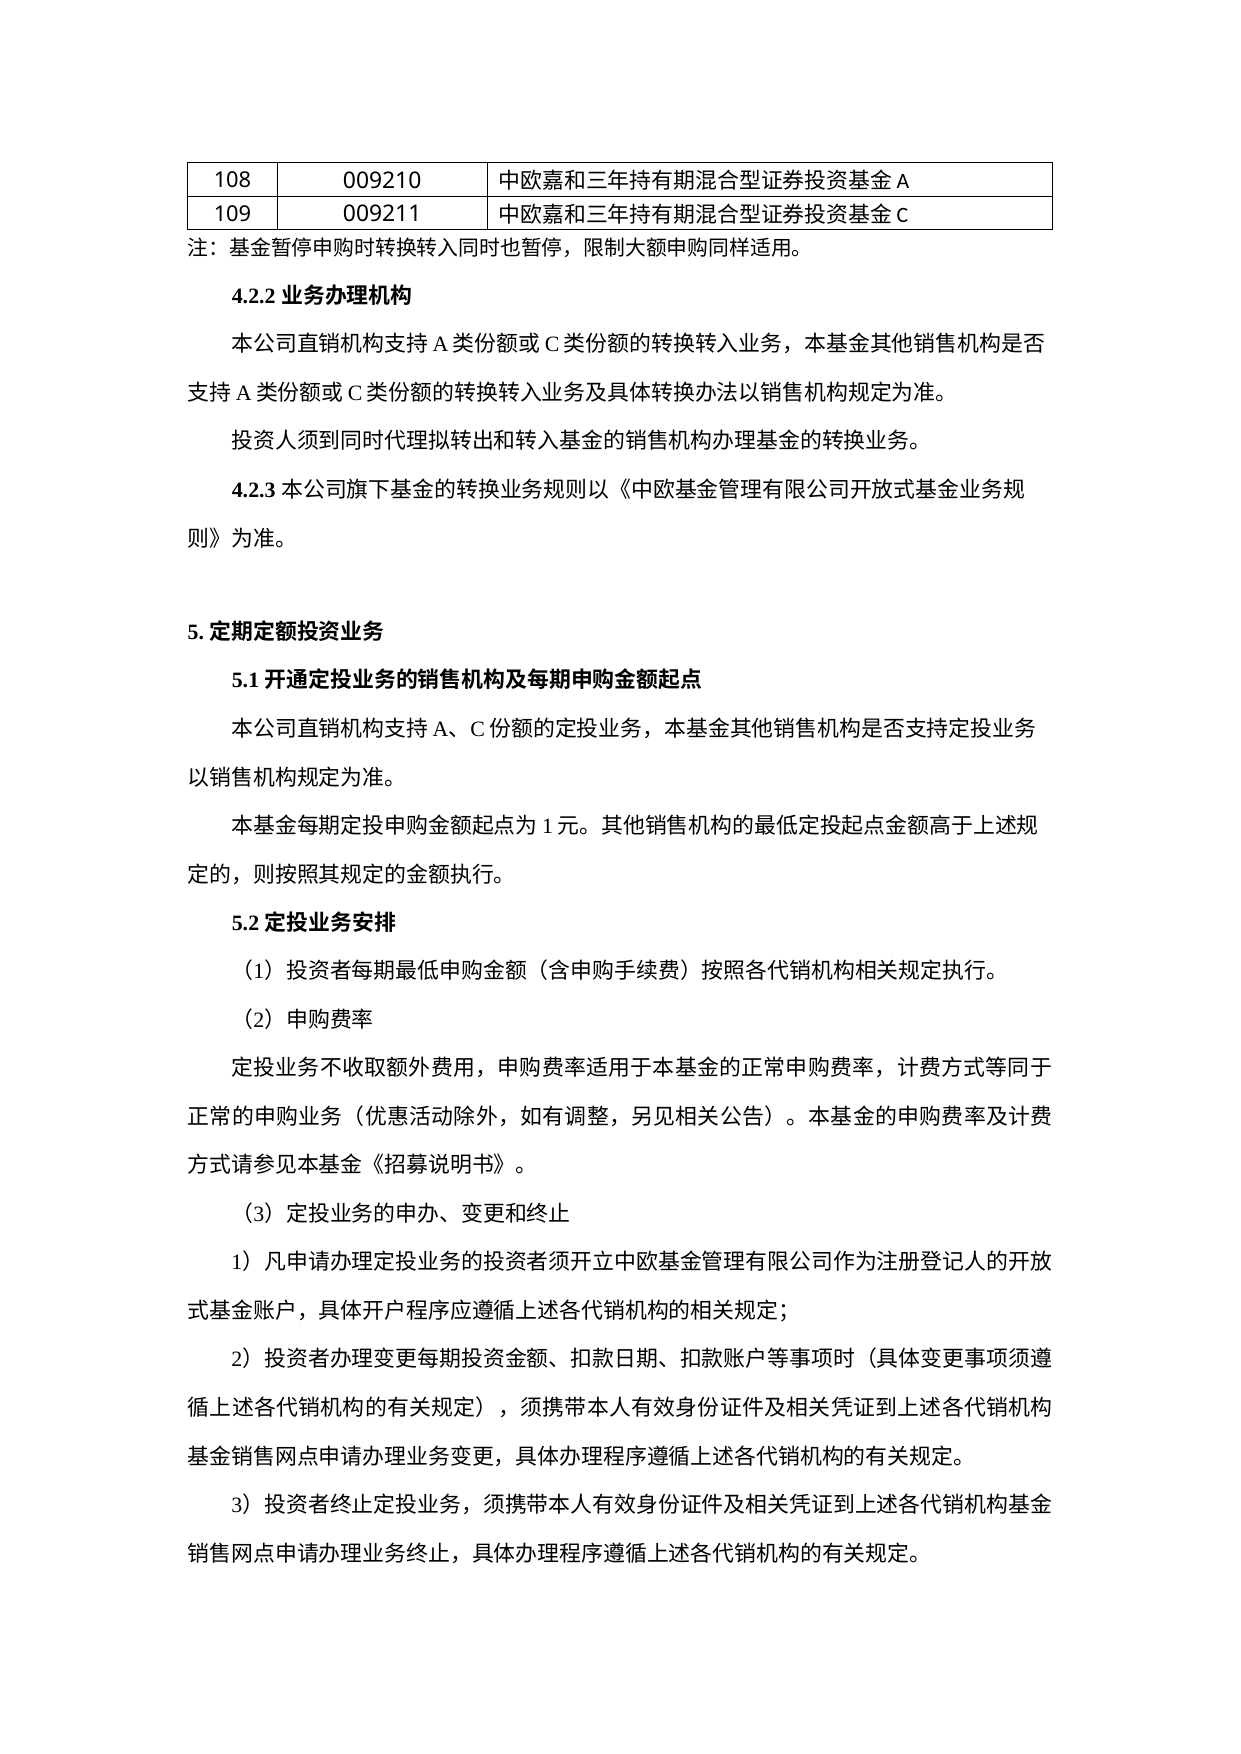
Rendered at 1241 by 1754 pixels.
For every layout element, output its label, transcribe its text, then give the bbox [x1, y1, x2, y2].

text 本基金每期定投申购金额起点为1元。其他销售机构的最低定投起点金额高于上述规定的，则按照其规定的金额执行。 [187, 807, 1053, 889]
text 5. 定期定额投资业务 [187, 614, 1053, 646]
text 1）凡申请办理定投业务的投资者须开立中欧基金管理有限公司作为注册登记人的开放式基金账户，具体开户程序应遵循上述各代销机构的相关规定； [187, 1244, 1053, 1325]
text （1）投资者每期最低申购金额（含申购手续费）按照各代销机构相关规定执行。 [187, 953, 1053, 985]
text （3）定投业务的申办、变更和终止 [187, 1195, 1053, 1228]
text 投资人须到同时代理拟转出和转入基金的销售机构办理基金的转换业务。 [187, 423, 1053, 456]
text 5.2 定投业务安排 [232, 904, 1053, 937]
text 本公司直销机构支持A类份额或C类份额的转换转入业务，本基金其他销售机构是否支持A类份额或C类份额的转换转入业务及具体转换办法以销售机构规定为准。 [187, 326, 1053, 407]
text （2）申购费率 [187, 1001, 1053, 1034]
table_cell 009210 [278, 163, 487, 196]
text 4.2.2 业务办理机构 [232, 278, 1053, 310]
table_cell 109 [188, 197, 277, 229]
table_cell 中欧嘉和三年持有期混合型证券投资基金C [488, 197, 1052, 229]
table_cell 中欧嘉和三年持有期混合型证券投资基金A [488, 163, 1052, 196]
text 3）投资者终止定投业务，须携带本人有效身份证件及相关凭证到上述各代销机构基金销售网点申请办理业务终止，具体办理程序遵循上述各代销机构的有关规定。 [187, 1487, 1053, 1568]
text 2）投资者办理变更每期投资金额、扣款日期、扣款账户等事项时（具体变更事项须遵循上述各代销机构的有关规定），须携带本人有效身份证件及相关凭证到上述各代销机构基金销售网点申请办理业务变更，具体办理程序遵循上述各代销机构的有关规定。 [187, 1341, 1053, 1471]
text 4.2.3 本公司旗下基金的转换业务规则以《中欧基金管理有限公司开放式基金业务规则》为准。 [187, 471, 1053, 553]
table_cell 108 [188, 163, 277, 196]
text 5.1 开通定投业务的销售机构及每期申购金额起点 [232, 662, 1053, 694]
table_cell 009211 [278, 197, 487, 229]
text 本公司直销机构支持A、C份额的定投业务，本基金其他销售机构是否支持定投业务以销售机构规定为准。 [187, 710, 1053, 792]
text 注：基金暂停申购时转换转入同时也暂停，限制大额申购同样适用。 [187, 230, 1053, 263]
text 定投业务不收取额外费用，申购费率适用于本基金的正常申购费率，计费方式等同于正常的申购业务（优惠活动除外，如有调整，另见相关公告）。本基金的申购费率及计费方式请参见本基金《招募说明书》。 [187, 1049, 1053, 1179]
